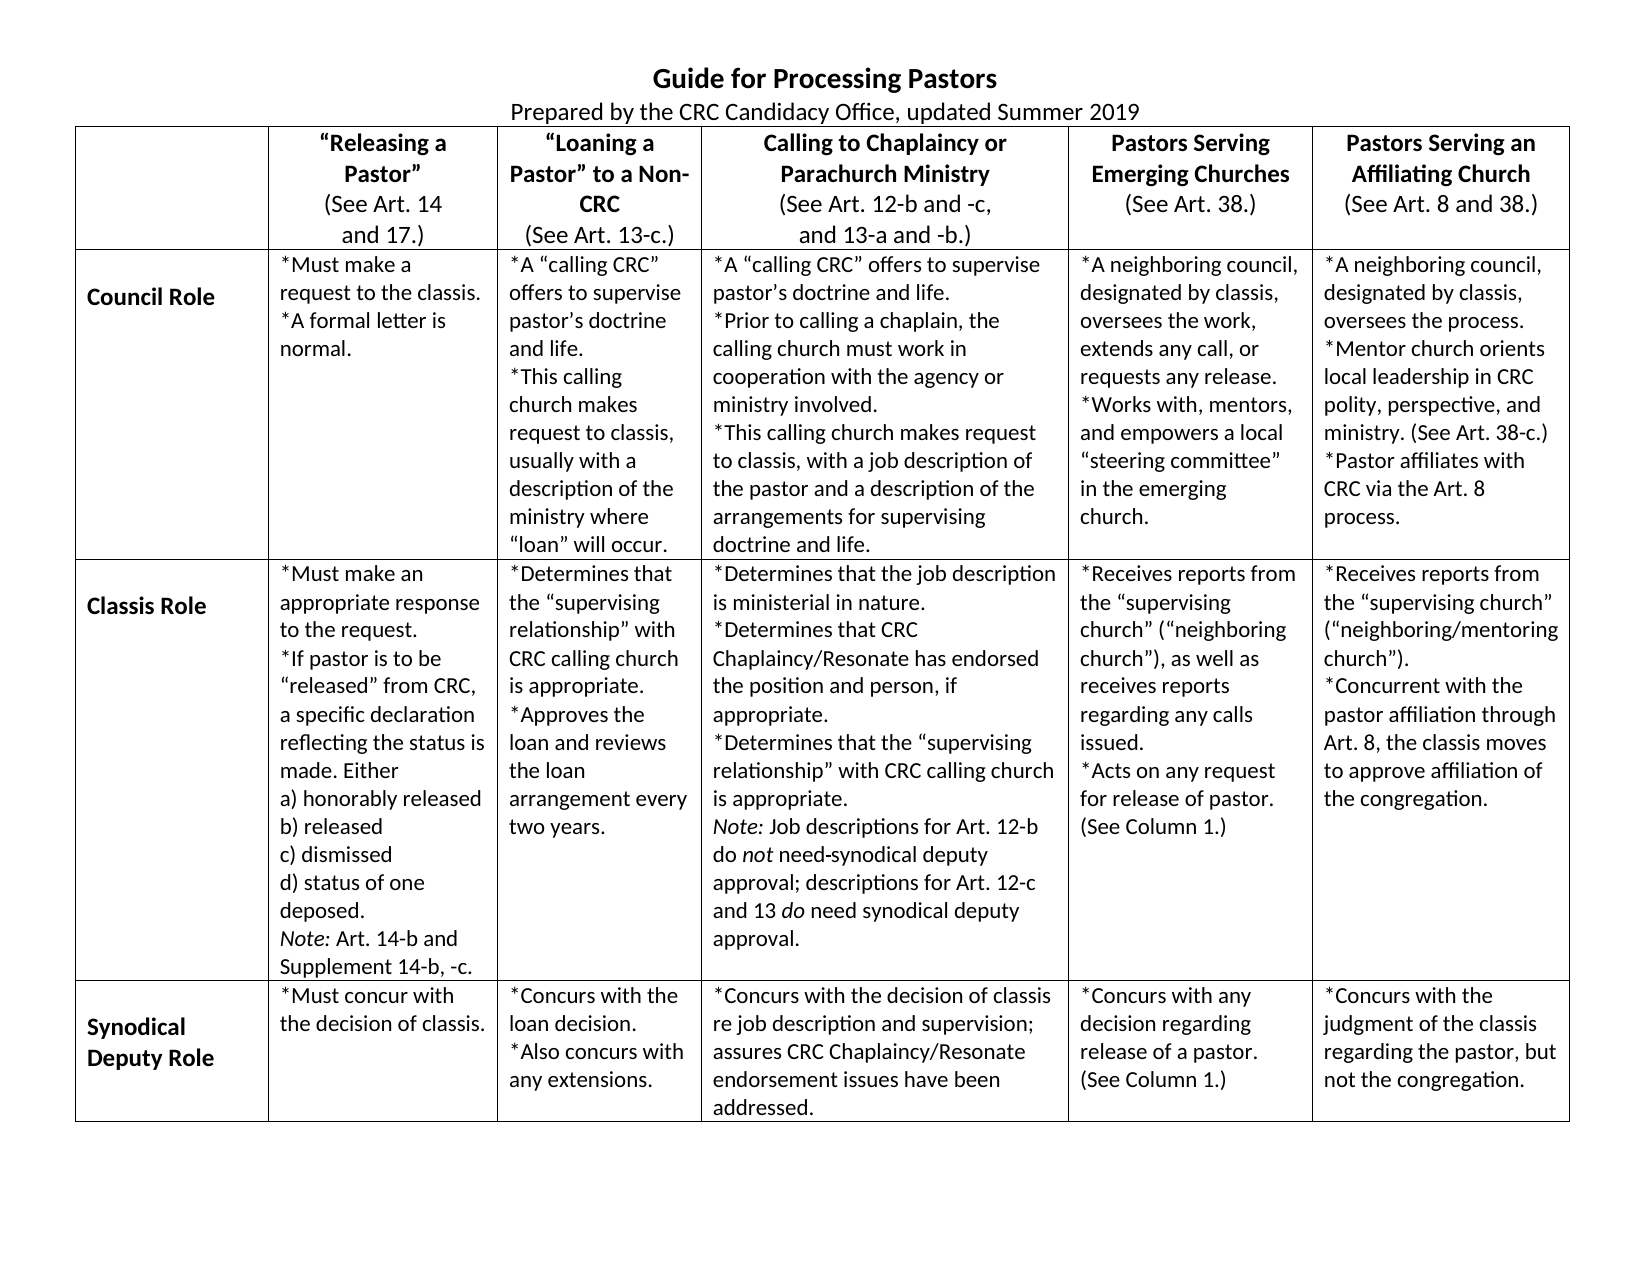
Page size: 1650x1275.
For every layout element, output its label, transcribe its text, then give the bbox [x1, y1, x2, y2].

table_cell *A “calling CRC” offers to supervise pastor’s doctrine and life. *This calling church makes request to classis, usually with a description of the ministry where “loan” will occur. [498, 250, 701, 558]
table_cell *Concurs with the decision of classis re job description and supervision; assures CRC Chaplaincy/Resonate endorsement issues have been addressed. [702, 981, 1068, 1121]
table_cell *Receives reports from the “supervising church” (“neighboring church”), as well as receives reports regarding any calls issued. *Acts on any request for release of pastor. (See Column 1.) [1069, 560, 1312, 980]
table_cell *Receives reports from the “supervising church” (“neighboring/mentoring church”). *Concurrent with the pastor affiliation through Art. 8, the classis moves to approve affiliation of the congregation. [1313, 560, 1569, 980]
table_cell *Must make an appropriate response to the request. *If pastor is to be “released” from CRC, a specific declaration reflecting the status is made. Either a) honorably released b) released c) dismissed d) status of one deposed. Note: Art. 14-b and Supplement 14-b, -c. [269, 560, 497, 980]
table_header [76, 127, 268, 249]
table_cell *Must make a request to the classis. *A formal letter is normal. [269, 250, 497, 558]
table_cell Council Role [76, 250, 268, 558]
table_cell *Determines that the job description is ministerial in nature. *Determines that CRC Chaplaincy/Resonate has endorsed the position and person, if appropriate. *Determines that the “supervising relationship” with CRC calling church is appropriate. Note: Job descriptions for Art. 12-b do not need synodical deputy approval; descriptions for Art. 12-c and 13 do need synodical deputy approval. [702, 560, 1068, 980]
table_header Pastors Serving Emerging Churches (See Art. 38.) [1069, 127, 1312, 249]
table_cell Classis Role [76, 560, 268, 980]
table_cell *Concurs with any decision regarding release of a pastor. (See Column 1.) [1069, 981, 1312, 1121]
text Guide for Processing Pastors [75, 60, 1575, 96]
table_cell Synodical Deputy Role [76, 981, 268, 1121]
table_cell *A neighboring council, designated by classis, oversees the work, extends any call, or requests any release. *Works with, mentors, and empowers a local “steering committee” in the emerging church. [1069, 250, 1312, 558]
table_header “Releasing a Pastor” (See Art. 14 and 17.) [269, 127, 497, 249]
table_header Pastors Serving an Affiliating Church (See Art. 8 and 38.) [1313, 127, 1569, 249]
table_cell *Concurs with the judgment of the classis regarding the pastor, but not the congregation. [1313, 981, 1569, 1121]
table_cell *Must concur with the decision of classis. [269, 981, 497, 1121]
table_cell *A neighboring council, designated by classis, oversees the process. *Mentor church orients local leadership in CRC polity, perspective, and ministry. (See Art. 38-c.) *Pastor affiliates with CRC via the Art. 8 process. [1313, 250, 1569, 558]
table_header Calling to Chaplaincy or Parachurch Ministry (See Art. 12-b and -c, and 13-a and -b.) [702, 127, 1068, 249]
table_cell *Determines that the “supervising relationship” with CRC calling church is appropriate. *Approves the loan and reviews the loan arrangement every two years. [498, 560, 701, 980]
text Prepared by the CRC Candidacy Office, updated Summer 2019 [75, 96, 1575, 126]
table_cell *Concurs with the loan decision. *Also concurs with any extensions. [498, 981, 701, 1121]
table_cell *A “calling CRC” offers to supervise pastor’s doctrine and life. *Prior to calling a chaplain, the calling church must work in cooperation with the agency or ministry involved. *This calling church makes request to classis, with a job description of the pastor and a description of the arrangements for supervising doctrine and life. [702, 250, 1068, 558]
table_header “Loaning a Pastor” to a Non-CRC (See Art. 13-c.) [498, 127, 701, 249]
